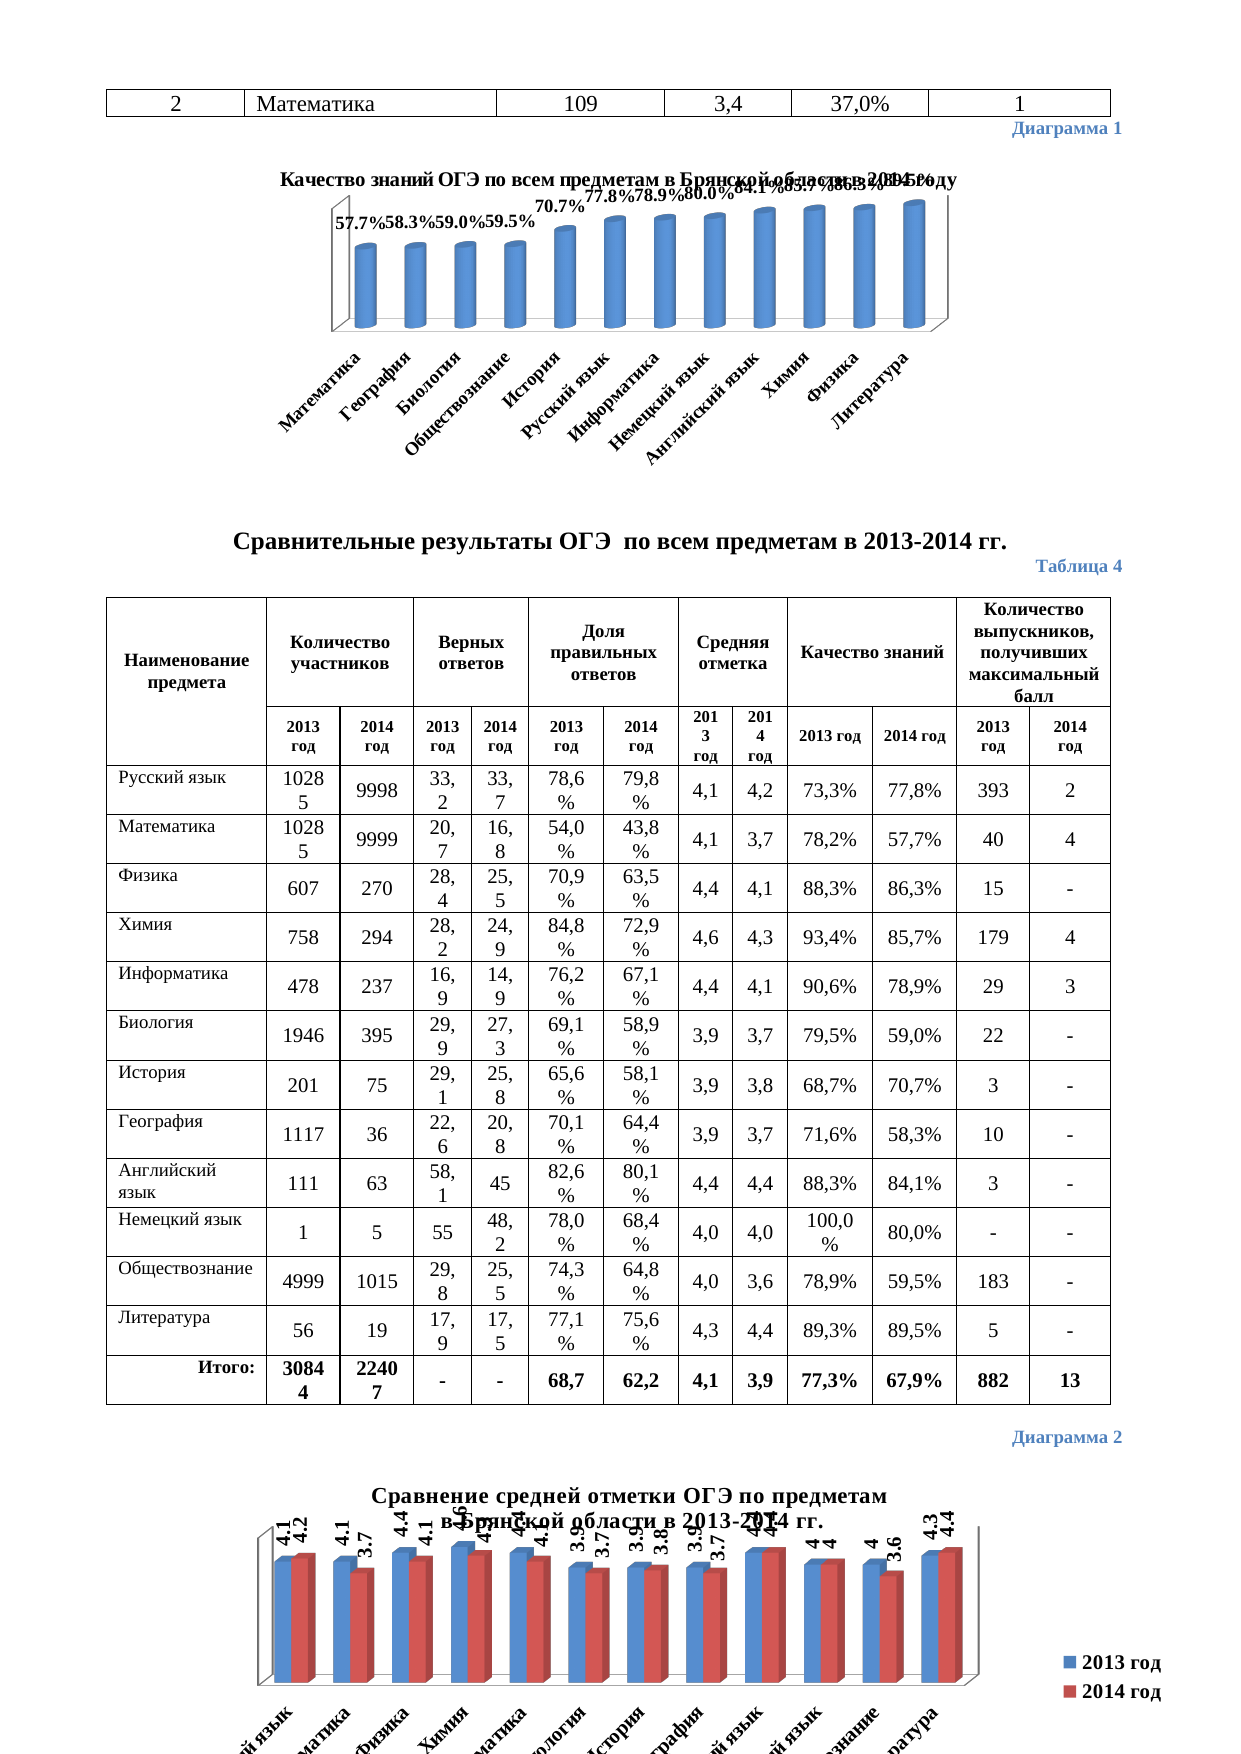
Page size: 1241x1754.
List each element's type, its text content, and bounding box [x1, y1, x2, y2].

table_cell 82,6% [529, 1159, 603, 1207]
table_cell 4,3 [679, 1306, 732, 1354]
table_cell 2014 год [873, 707, 956, 764]
table_cell 9999 [341, 815, 413, 863]
table_cell 29,1 [414, 1061, 471, 1109]
table_cell 2014 год [1030, 707, 1110, 764]
table_cell 10285 [267, 815, 339, 863]
table_cell Математика [245, 90, 496, 116]
table_cell 1117 [267, 1110, 339, 1158]
table_cell 33,7 [472, 766, 528, 814]
table_cell 3,9 [733, 1356, 787, 1404]
table_cell Немецкий язык [107, 1208, 266, 1256]
table_cell 2014 год [733, 707, 787, 764]
table_header Количество участников [267, 598, 413, 706]
table_cell 20,8 [472, 1110, 528, 1158]
table_cell Английский язык [107, 1159, 266, 1207]
table_cell 9998 [341, 766, 413, 814]
table_cell 5 [341, 1208, 413, 1256]
table_cell 183 [957, 1257, 1029, 1305]
table_cell 294 [341, 913, 413, 961]
table_cell - [1030, 1159, 1110, 1207]
table_cell 78,6% [529, 766, 603, 814]
table_cell 25,8 [472, 1061, 528, 1109]
table_cell 65,6% [529, 1061, 603, 1109]
table_cell - [1030, 1110, 1110, 1158]
table_cell 70,9% [529, 864, 603, 912]
table_cell - [1030, 1306, 1110, 1354]
table_cell 4,6 [679, 913, 732, 961]
table_cell Математика [107, 815, 266, 863]
table_cell 75,6% [604, 1306, 678, 1354]
table_cell 2 [107, 90, 244, 116]
table_cell 78,0% [529, 1208, 603, 1256]
table_cell 56 [267, 1306, 339, 1354]
table_cell 22407 [341, 1356, 413, 1404]
table_cell 59,0% [873, 1011, 956, 1059]
table_cell Биология [107, 1011, 266, 1059]
table_cell Русский язык [107, 766, 266, 814]
table_cell 16,8 [472, 815, 528, 863]
table_cell 201 [267, 1061, 339, 1109]
table_cell 25,5 [472, 864, 528, 912]
table_cell 58,1 [414, 1159, 471, 1207]
table_cell Итого: [107, 1356, 266, 1404]
table_cell 40 [957, 815, 1029, 863]
table_cell 68,7 [529, 1356, 603, 1404]
table_cell 86,3% [873, 864, 956, 912]
table_cell 4,4 [733, 1306, 787, 1354]
table_cell 62,2 [604, 1356, 678, 1404]
table_cell 4,1 [733, 864, 787, 912]
table_cell 4,0 [679, 1257, 732, 1305]
table_cell 3 [957, 1159, 1029, 1207]
table_cell 43,8% [604, 815, 678, 863]
table_cell 2014 год [341, 707, 413, 764]
table_cell 22 [957, 1011, 1029, 1059]
table_cell 4,4 [679, 962, 732, 1010]
table_cell 2014 год [604, 707, 678, 764]
table_header Средняя отметка [679, 598, 787, 706]
table_cell 758 [267, 913, 339, 961]
table_cell 71,6% [788, 1110, 872, 1158]
table_cell 28,2 [414, 913, 471, 961]
table_cell 4,0 [733, 1208, 787, 1256]
table_cell 10285 [267, 766, 339, 814]
table_cell 4,1 [679, 766, 732, 814]
table_cell 15 [957, 864, 1029, 912]
table_cell - [414, 1356, 471, 1404]
table_cell 27,3 [472, 1011, 528, 1059]
table_cell 93,4% [788, 913, 872, 961]
table_cell 478 [267, 962, 339, 1010]
table_cell 4,1 [733, 962, 787, 1010]
table_cell 88,3% [788, 864, 872, 912]
table_cell 607 [267, 864, 339, 912]
table_cell 2013 год [414, 707, 471, 764]
table_cell 77,3% [788, 1356, 872, 1404]
table_cell Информатика [107, 962, 266, 1010]
table_cell 22,6 [414, 1110, 471, 1158]
table_cell 74,3% [529, 1257, 603, 1305]
table_cell 4,4 [679, 864, 732, 912]
table_cell 3,9 [679, 1011, 732, 1059]
table_cell История [107, 1061, 266, 1109]
table_header Доля правильных ответов [529, 598, 678, 706]
table_cell 79,5% [788, 1011, 872, 1059]
table_cell 100,0% [788, 1208, 872, 1256]
table_cell 54,0% [529, 815, 603, 863]
table_cell 64,4% [604, 1110, 678, 1158]
table_cell 4 [1030, 815, 1110, 863]
table_cell 84,8% [529, 913, 603, 961]
table_cell 85,7% [873, 913, 956, 961]
table_cell - [957, 1208, 1029, 1256]
table_cell 69,1% [529, 1011, 603, 1059]
table_cell 109 [497, 90, 664, 116]
table_cell 1 [267, 1208, 339, 1256]
table_cell 5 [957, 1306, 1029, 1354]
table_cell 393 [957, 766, 1029, 814]
table_cell - [1030, 864, 1110, 912]
table_cell 3,4 [665, 90, 791, 116]
table_cell 24,9 [472, 913, 528, 961]
table_cell 78,9% [873, 962, 956, 1010]
table_cell 73,3% [788, 766, 872, 814]
table_cell 48,2 [472, 1208, 528, 1256]
table_cell 3 [957, 1061, 1029, 1109]
table_cell 25,5 [472, 1257, 528, 1305]
table_cell 3,6 [733, 1257, 787, 1305]
table_cell 395 [341, 1011, 413, 1059]
table_cell 16,9 [414, 962, 471, 1010]
table_cell 88,3% [788, 1159, 872, 1207]
table_cell 4,4 [679, 1159, 732, 1207]
table_cell 20,7 [414, 815, 471, 863]
table_cell 78,2% [788, 815, 872, 863]
table_cell 76,2% [529, 962, 603, 1010]
table_cell 63,5% [604, 864, 678, 912]
table_cell 63 [341, 1159, 413, 1207]
table_cell 14,9 [472, 962, 528, 1010]
table_cell 80,1% [604, 1159, 678, 1207]
table_cell Физика [107, 864, 266, 912]
table_cell 2 [1030, 766, 1110, 814]
table_cell 13 [1030, 1356, 1110, 1404]
table_cell 75 [341, 1061, 413, 1109]
table_cell 59,5% [873, 1257, 956, 1305]
table_cell - [1030, 1208, 1110, 1256]
table_cell 84,1% [873, 1159, 956, 1207]
table_cell - [1030, 1061, 1110, 1109]
table_cell 68,4% [604, 1208, 678, 1256]
table_cell - [1030, 1257, 1110, 1305]
table_cell 29 [957, 962, 1029, 1010]
table_cell - [472, 1356, 528, 1404]
table_header Верных ответов [414, 598, 528, 706]
table_cell 1946 [267, 1011, 339, 1059]
table_cell 33,2 [414, 766, 471, 814]
table_cell 67,1% [604, 962, 678, 1010]
table_cell 70,1% [529, 1110, 603, 1158]
table_cell 882 [957, 1356, 1029, 1404]
table_cell Литература [107, 1306, 266, 1354]
table_cell 19 [341, 1306, 413, 1354]
table_cell 90,6% [788, 962, 872, 1010]
table_cell 4,3 [733, 913, 787, 961]
table_cell 70,7% [873, 1061, 956, 1109]
table_cell 3 [1030, 962, 1110, 1010]
table_cell 4 [1030, 913, 1110, 961]
table_cell География [107, 1110, 266, 1158]
table_header Наименование предмета [107, 598, 266, 764]
table_cell 29,9 [414, 1011, 471, 1059]
table_header Качество знаний [788, 598, 956, 706]
table_cell 4,1 [679, 1356, 732, 1404]
table_cell 2013 год [957, 707, 1029, 764]
table_cell 4,2 [733, 766, 787, 814]
table_cell 3,9 [679, 1110, 732, 1158]
table_cell 270 [341, 864, 413, 912]
table_cell 79,8% [604, 766, 678, 814]
table_cell 2013 год [679, 707, 732, 764]
table_cell 17,9 [414, 1306, 471, 1354]
table_cell 58,9% [604, 1011, 678, 1059]
table_cell 179 [957, 913, 1029, 961]
table_cell 111 [267, 1159, 339, 1207]
table_cell 2014 год [472, 707, 528, 764]
table_header Количество выпускников, получивших максимальный балл [957, 598, 1110, 706]
table_cell 3,7 [733, 815, 787, 863]
table_cell 77,8% [873, 766, 956, 814]
table_cell 29,8 [414, 1257, 471, 1305]
table_cell 2013 год [267, 707, 339, 764]
table_cell 2013 год [529, 707, 603, 764]
table_cell 72,9% [604, 913, 678, 961]
table_cell 1 [929, 90, 1110, 116]
table_cell 64,8% [604, 1257, 678, 1305]
table_cell 10 [957, 1110, 1029, 1158]
table_cell 4,4 [733, 1159, 787, 1207]
table_cell 2013 год [788, 707, 872, 764]
table_cell 4,0 [679, 1208, 732, 1256]
table_cell 17,5 [472, 1306, 528, 1354]
table_cell 30844 [267, 1356, 339, 1404]
table_cell 58,1% [604, 1061, 678, 1109]
table_cell 58,3% [873, 1110, 956, 1158]
table_cell 36 [341, 1110, 413, 1158]
table_cell 89,5% [873, 1306, 956, 1354]
table_cell 3,9 [679, 1061, 732, 1109]
table_cell 68,7% [788, 1061, 872, 1109]
table_cell 4999 [267, 1257, 339, 1305]
table_cell 78,9% [788, 1257, 872, 1305]
table_cell 89,3% [788, 1306, 872, 1354]
table_cell Обществознание [107, 1257, 266, 1305]
table_cell 77,1% [529, 1306, 603, 1354]
table_cell 4,1 [679, 815, 732, 863]
table_cell 45 [472, 1159, 528, 1207]
table_cell 28,4 [414, 864, 471, 912]
table_cell - [1030, 1011, 1110, 1059]
table_cell 3,8 [733, 1061, 787, 1109]
table_cell Химия [107, 913, 266, 961]
table_cell 1015 [341, 1257, 413, 1305]
table_cell 80,0% [873, 1208, 956, 1256]
table_cell 3,7 [733, 1110, 787, 1158]
text Сравнительные результаты ОГЭ по всем предметам в 2013-2014 гг. [118, 526, 1122, 555]
table_cell 57,7% [873, 815, 956, 863]
table_cell 55 [414, 1208, 471, 1256]
table_cell 67,9% [873, 1356, 956, 1404]
table_cell 37,0% [792, 90, 928, 116]
table_cell 3,7 [733, 1011, 787, 1059]
table_cell 237 [341, 962, 413, 1010]
